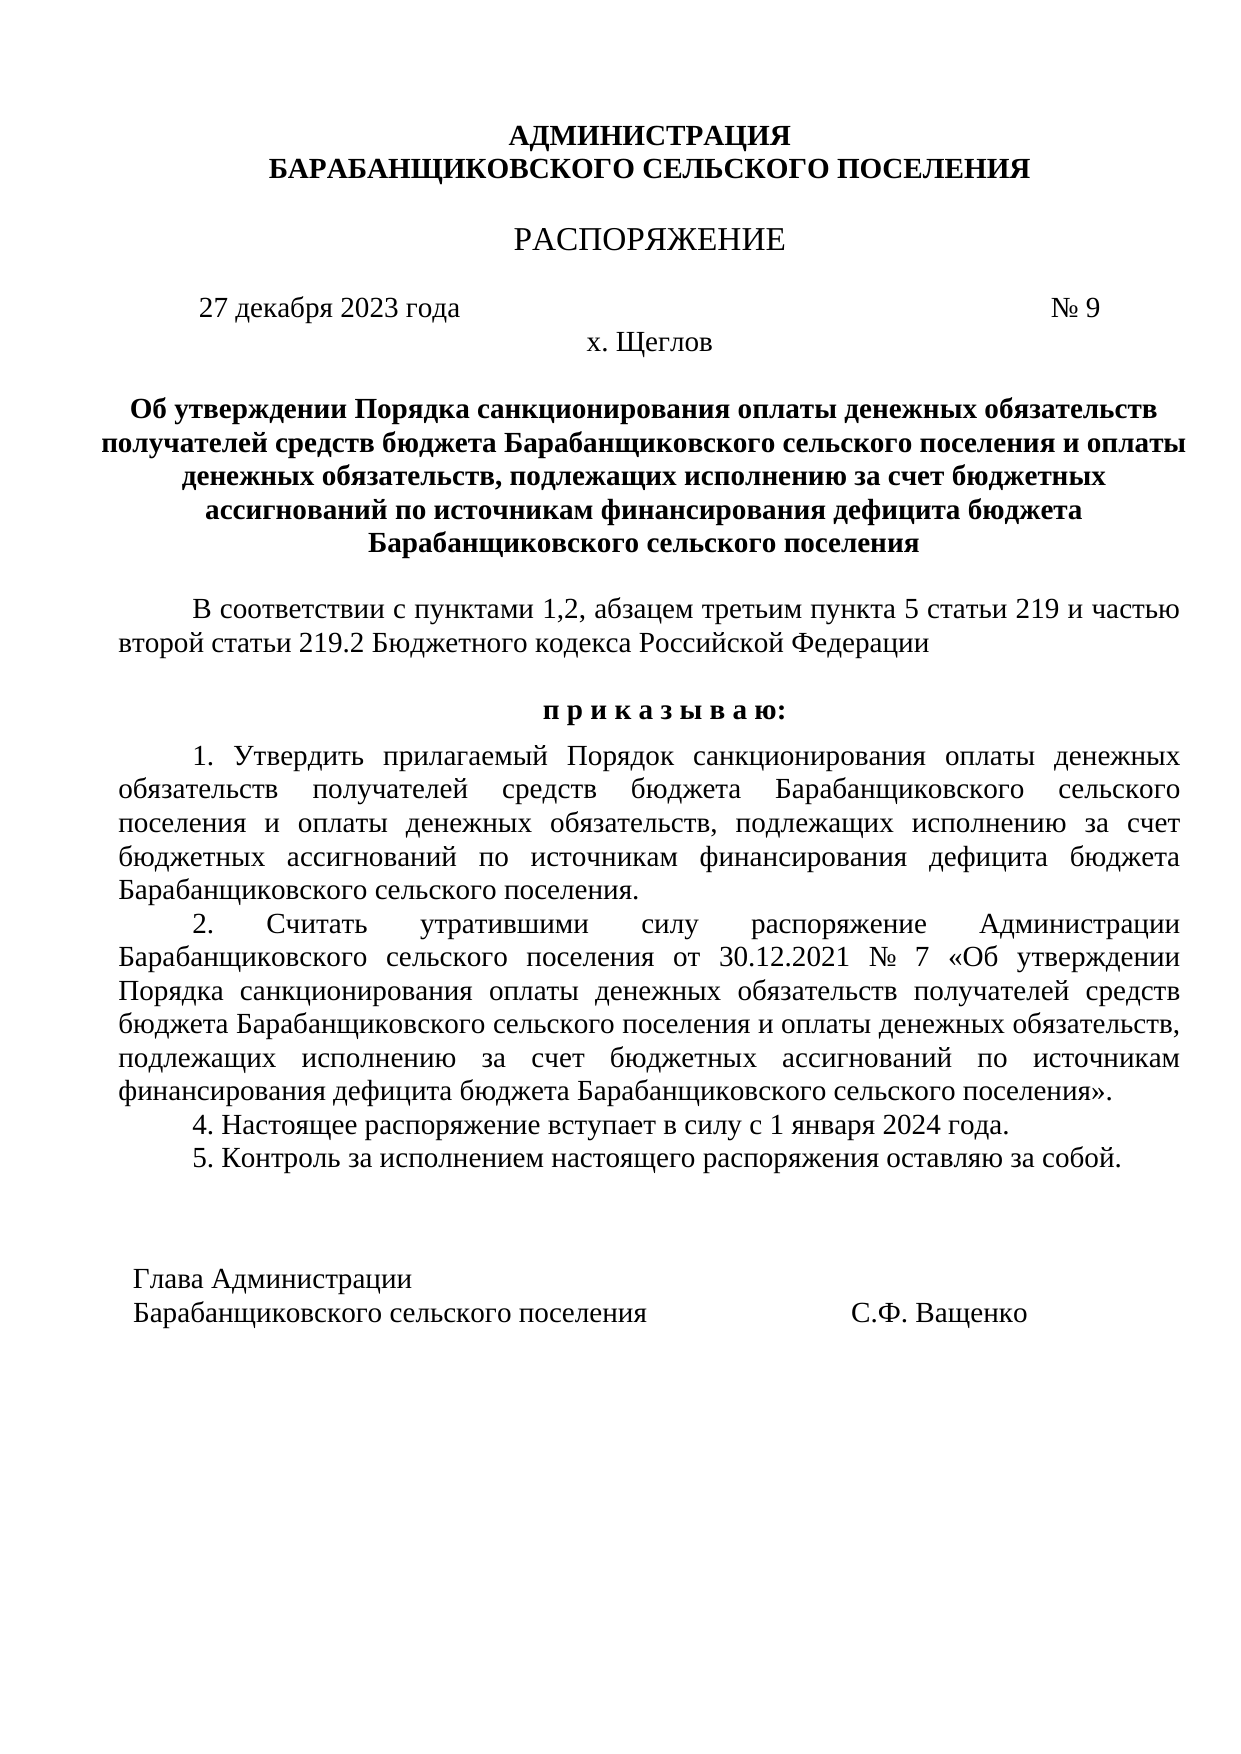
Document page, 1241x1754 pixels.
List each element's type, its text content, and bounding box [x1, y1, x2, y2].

text 2. Считать утратившими силу распоряжение Администрации Барабанщиковского сельского поселения от 30.12.2021 № 7 «Об утверждении Порядка санкционирования оплаты денежных обязательств получателей средств бюджета Барабанщиковского сельского поселения и оплаты денежных обязательств, подлежащих исполнению за счет бюджетных ассигнований по источникам финансирования дефицита бюджета Барабанщиковского сельского поселения». [118, 906, 1181, 1107]
text В соответствии с пунктами 1,2, абзацем третьим пункта 5 статьи 219 и частью второй статьи 219.2 Бюджетного кодекса Российской Федерации [118, 591, 1181, 658]
text 4. Настоящее распоряжение вступает в силу с 1 января 2024 года. [118, 1107, 1181, 1141]
table_header Об утверждении Порядка санкционирования оплаты денежных обязательств получателей средств бюджета Барабанщиковского сельского поселения и оплаты денежных обязательств, подлежащих исполнению за счет бюджетных ассигнований по источникам финансирования дефицита бюджета Барабанщиковского сельского поселения [89, 391, 1199, 591]
text 5. Контроль за исполнением настоящего распоряжения оставляю за собой. [118, 1141, 1181, 1174]
text Глава Администрации [118, 1261, 1181, 1295]
text БАРАБАНЩИКОВСКОГО СЕЛЬСКОГО ПОСЕЛЕНИЯ [118, 152, 1181, 185]
text Барабанщиковского сельского поселения С.Ф. Ващенко [133, 1295, 1181, 1328]
text п р и к а з ы в а ю: [148, 692, 1181, 726]
text 27 декабря 2023 года № 9 х. Щеглов [118, 291, 1181, 358]
text АДМИНИСТРАЦИЯ [118, 118, 1181, 152]
text 1. Утвердить прилагаемый Порядок санкционирования оплаты денежных обязательств получателей средств бюджета Барабанщиковского сельского поселения и оплаты денежных обязательств, подлежащих исполнению за счет бюджетных ассигнований по источникам финансирования дефицита бюджета Барабанщиковского сельского поселения. [118, 738, 1181, 906]
text РАСПОРЯЖЕНИЕ [118, 219, 1181, 257]
